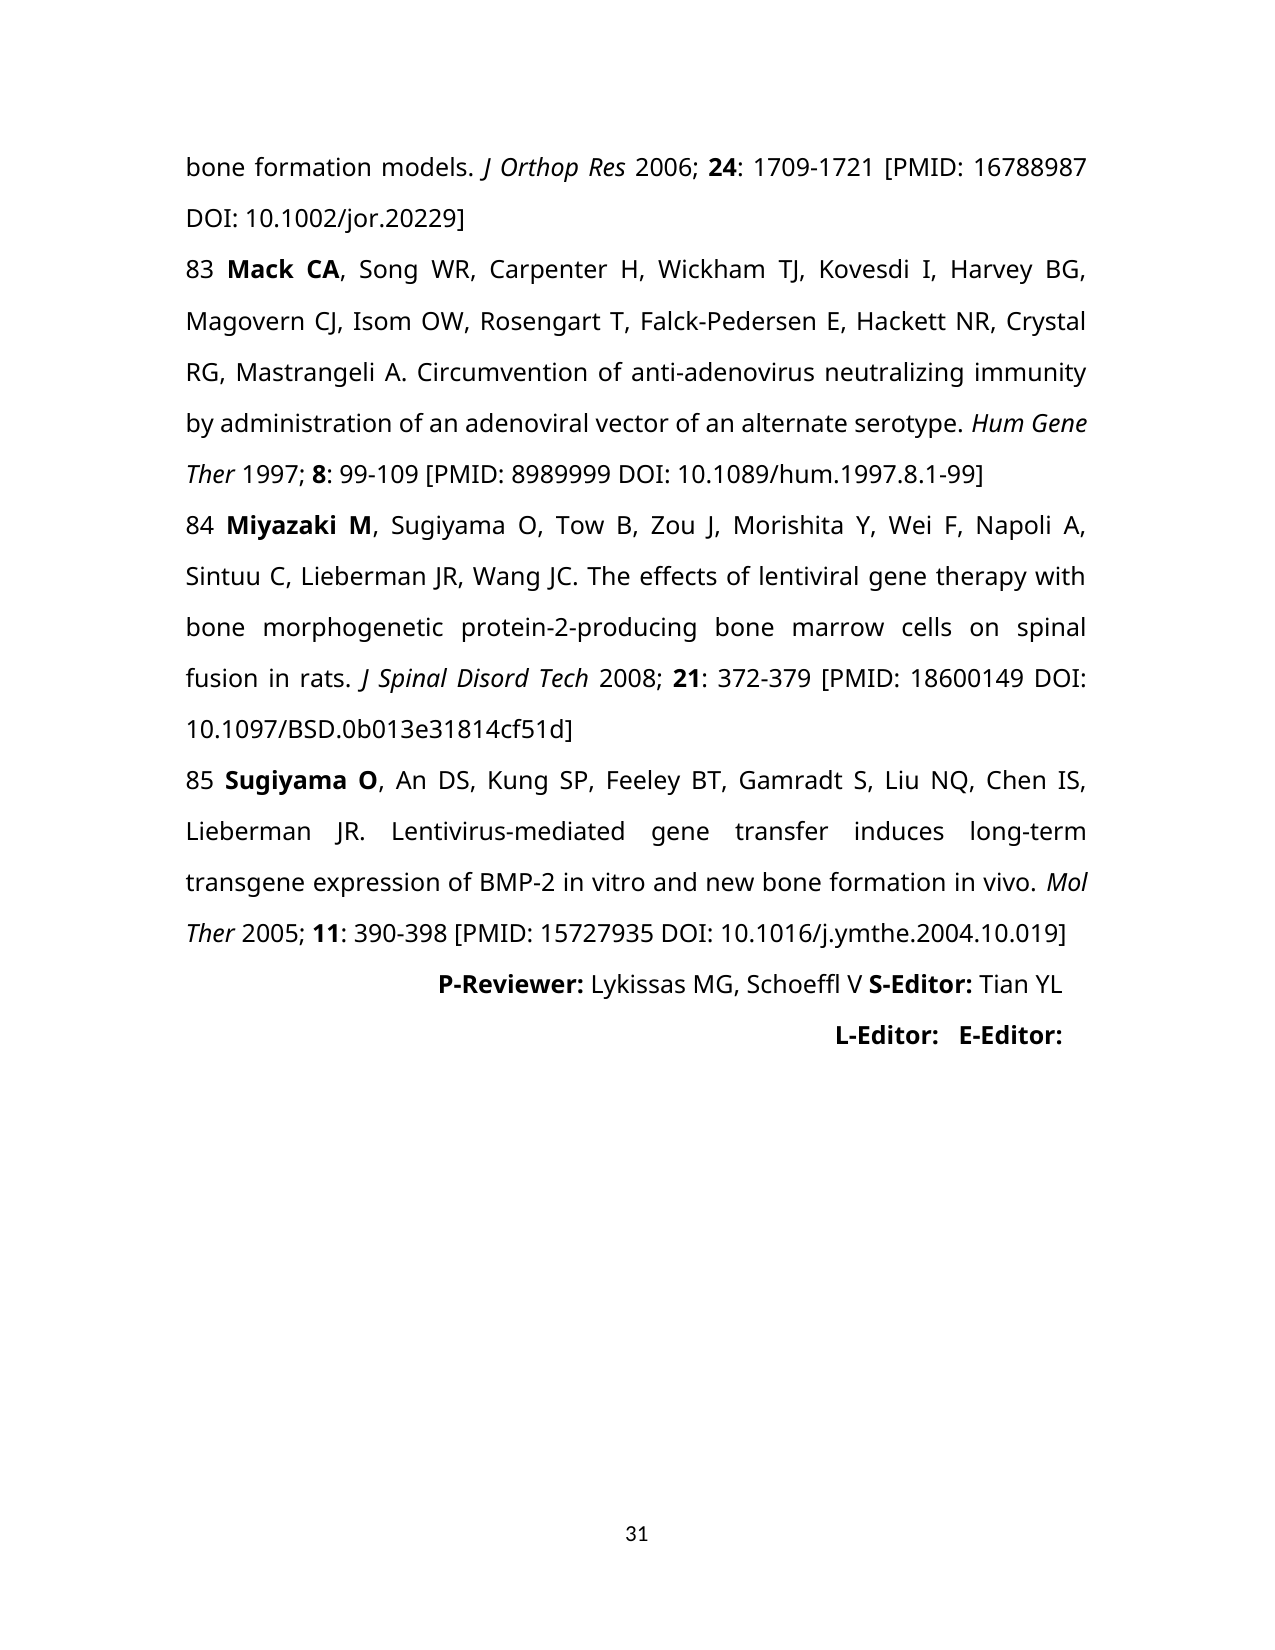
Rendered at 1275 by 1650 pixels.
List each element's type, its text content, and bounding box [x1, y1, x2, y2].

text P-Reviewer: Lykissas MG, Schoeffl V S-Editor: Tian YL [185, 967, 1063, 1001]
text 84 Miyazaki M, Sugiyama O, Tow B, Zou J, Morishita Y, Wei F, Napoli A, Sintuu C, Lieberman JR, Wang JC. The effects of lentiviral gene therapy with bone morphogenetic protein-2-producing bone marrow cells on spinal fusion in rats. J Spinal Disord Tech 2008; 21: 372-379 [PMID: 18600149 DOI: 10.1097/BSD.0b013e31814cf51d] [185, 507, 1087, 746]
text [185, 150, 1087, 235]
text 85 Sugiyama O, An DS, Kung SP, Feeley BT, Gamradt S, Liu NQ, Chen IS, Lieberman JR. Lentivirus-mediated gene transfer induces long-term transgene expression of BMP-2 in vitro and new bone formation in vivo. Mol Ther 2005; 11: 390-398 [PMID: 15727935 DOI: 10.1016/j.ymthe.2004.10.019] [185, 762, 1087, 950]
text 83 Mack CA, Song WR, Carpenter H, Wickham TJ, Kovesdi I, Harvey BG, Magovern CJ, Isom OW, Rosengart T, Falck-Pedersen E, Hackett NR, Crystal RG, Mastrangeli A. Circumvention of anti-adenovirus neutralizing immunity by administration of an adenoviral vector of an alternate serotype. Hum Gene Ther 1997; 8: 99-109 [PMID: 8989999 DOI: 10.1089/hum.1997.8.1-99] [185, 252, 1087, 490]
text L-Editor: E-Editor: [185, 1018, 1063, 1052]
